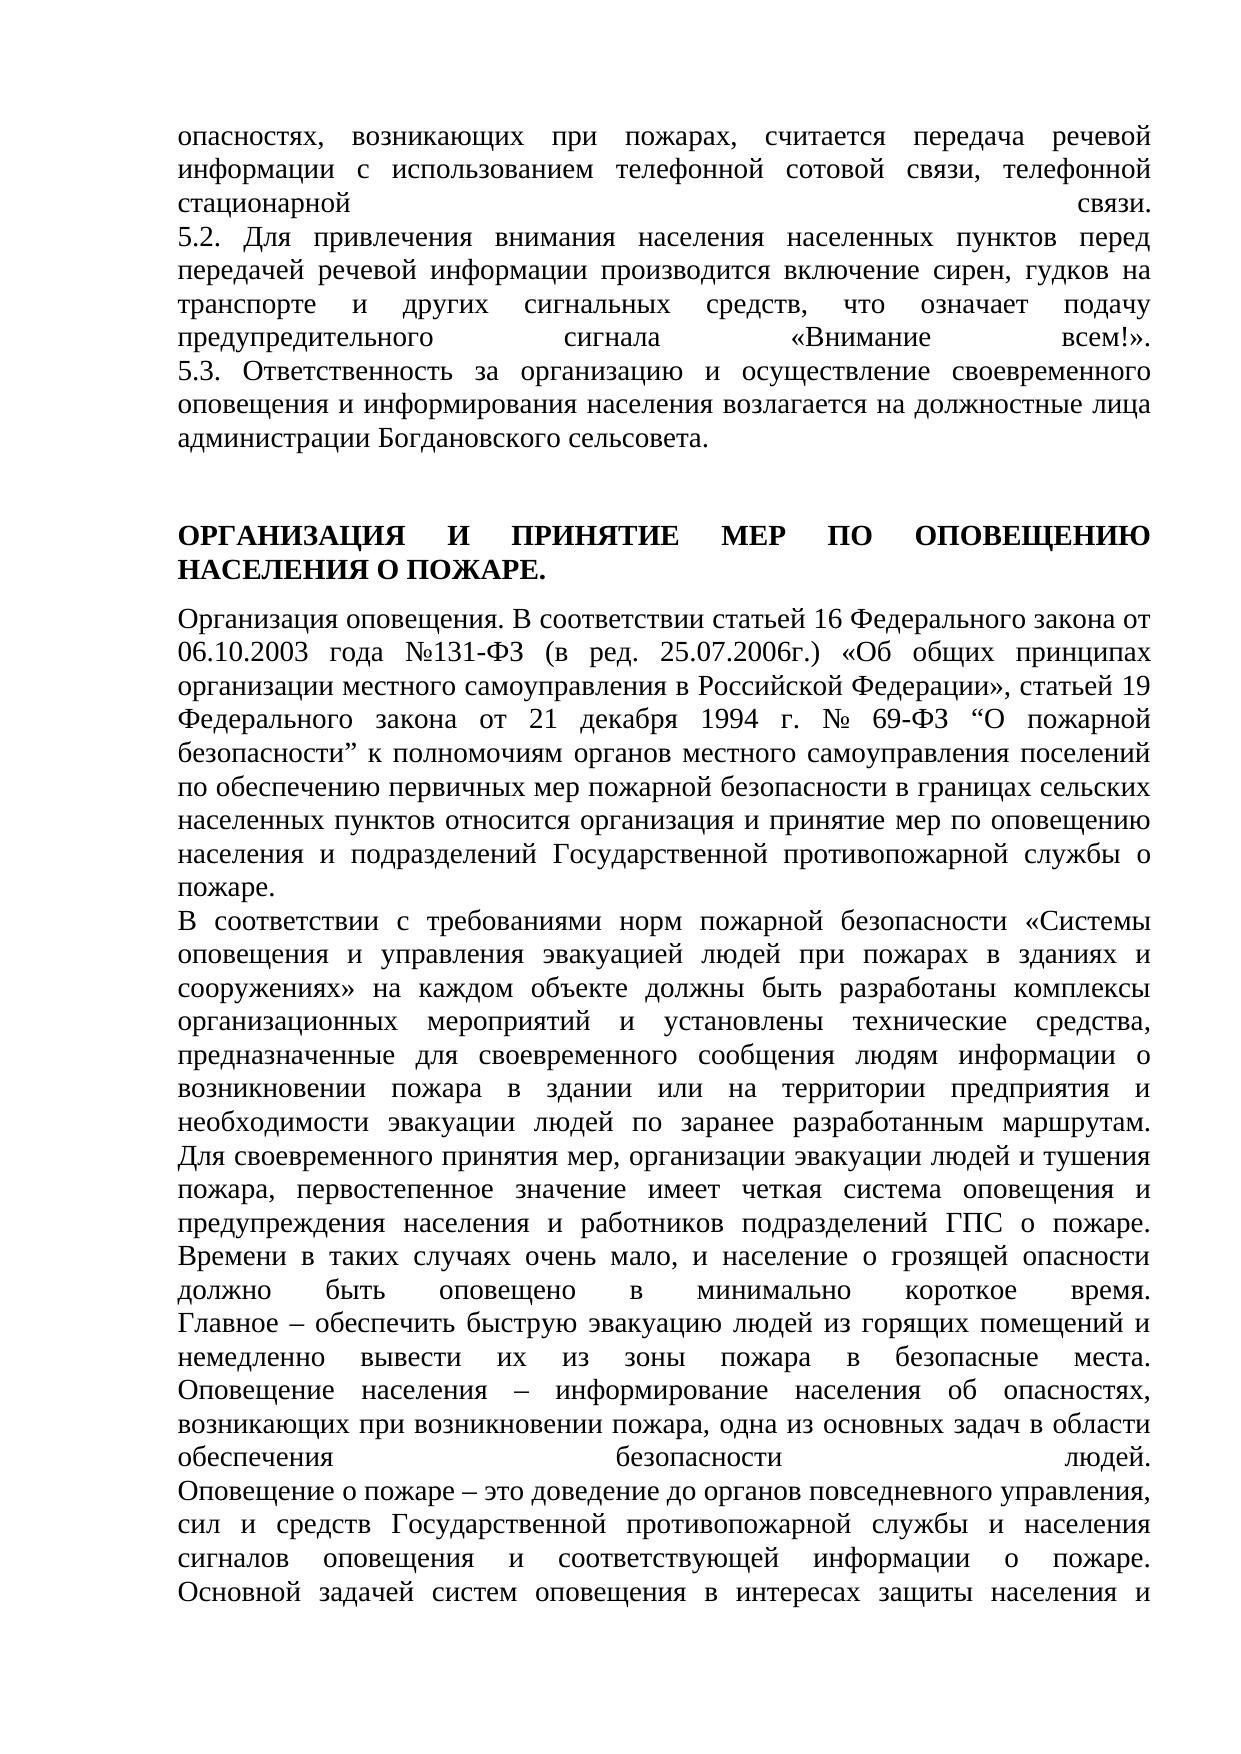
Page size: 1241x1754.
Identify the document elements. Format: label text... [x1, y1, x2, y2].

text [177, 118, 1152, 453]
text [177, 601, 1152, 1607]
text ОРГАНИЗАЦИЯ И ПРИНЯТИЕ МЕР ПО ОПОВЕЩЕНИЮ НАСЕЛЕНИЯ О ПОЖАРЕ. [177, 518, 1152, 585]
